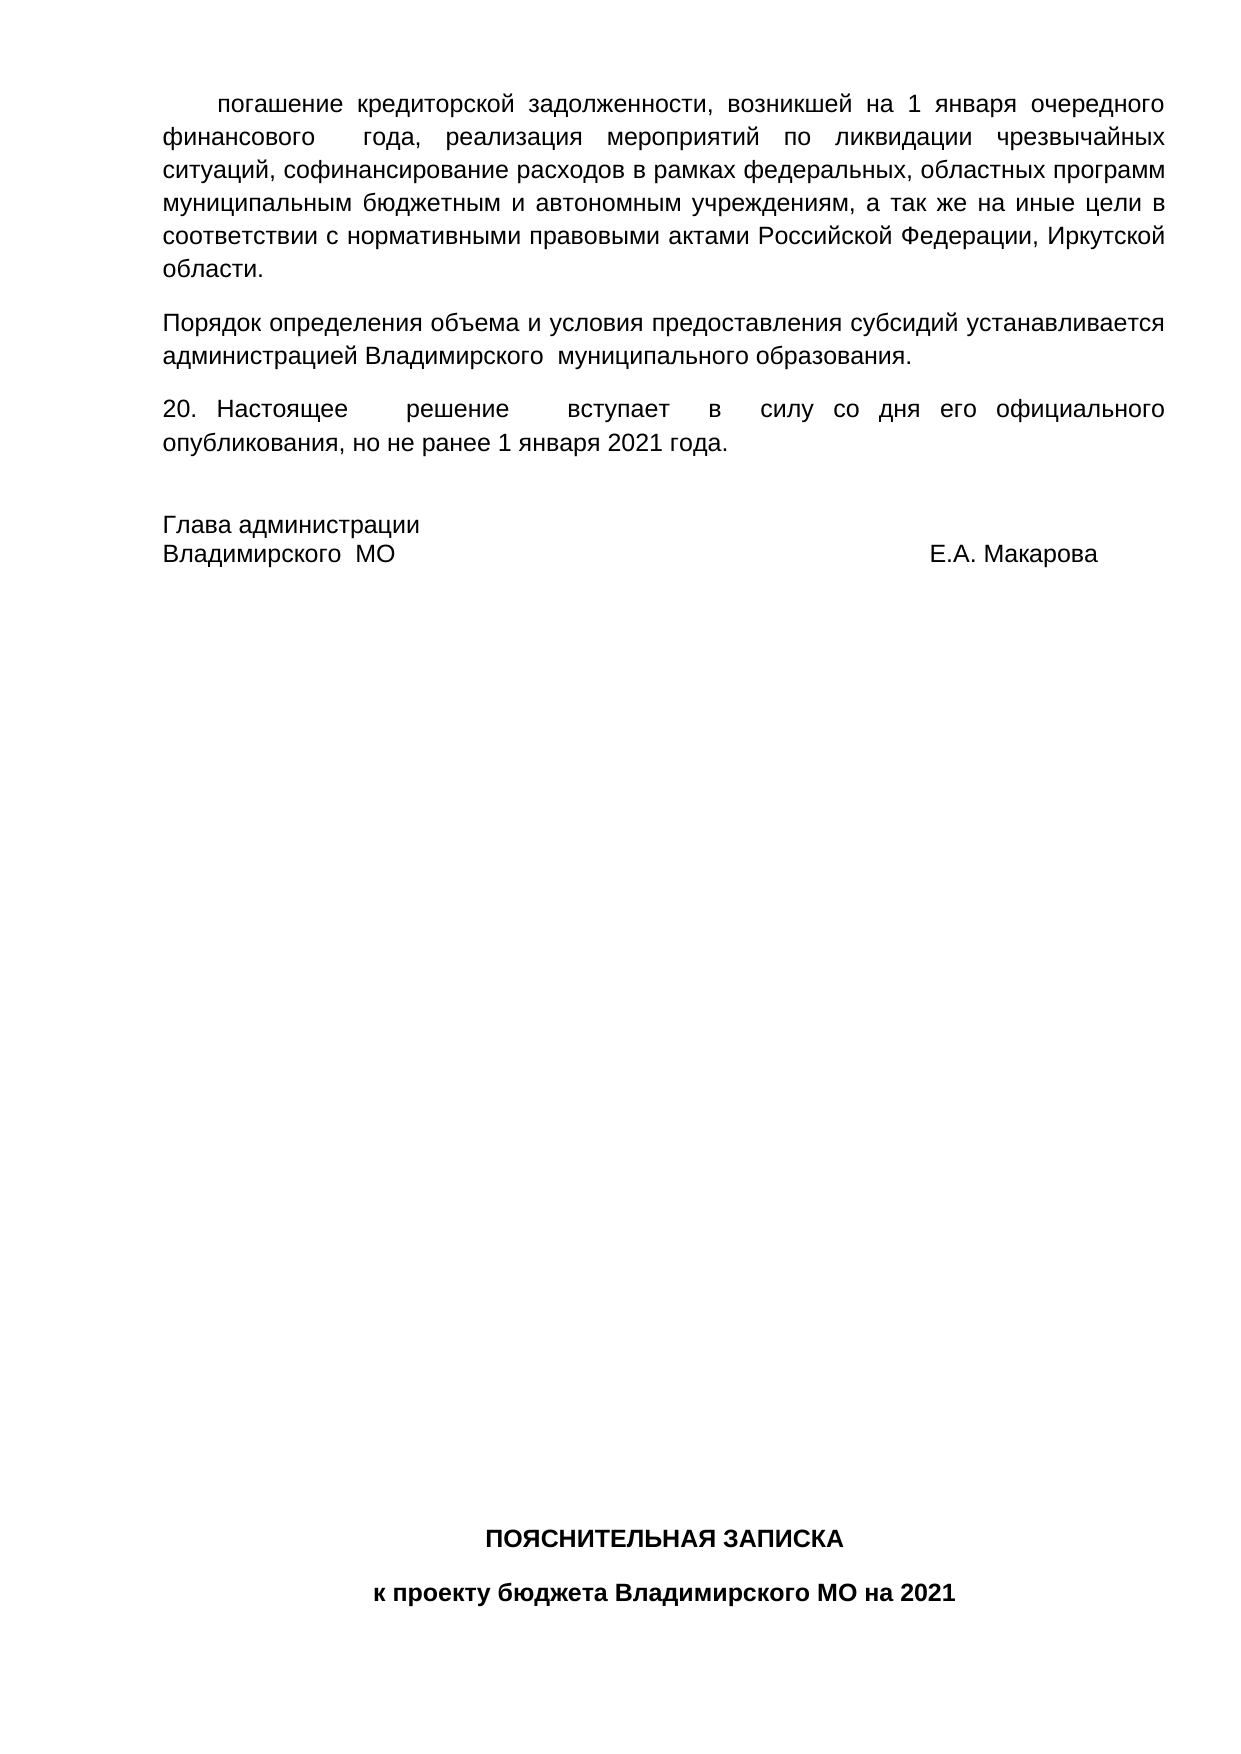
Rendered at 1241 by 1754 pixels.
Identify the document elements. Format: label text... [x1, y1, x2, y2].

text Владимирского МО Е.А. Макарова [162, 539, 1167, 568]
text Порядок определения объема и условия предоставления субсидий устанавливается администрацией Владимирского муниципального образования. [162, 308, 1167, 369]
text Глава администрации [162, 510, 1167, 539]
text 20. Настоящее решение вступает в силу со дня его официального опубликования, но не ранее 1 января 2021 года. [162, 394, 1167, 456]
text погашение кредиторской задолженности, возникшей на 1 января очередного финансового года, реализация мероприятий по ликвидации чрезвычайных ситуаций, софинансирование расходов в рамках федеральных, областных программ муниципальным бюджетным и автономным учреждениям, а так же на иные цели в соответствии с нормативными правовыми актами Российской Федерации, Иркутской области. [162, 89, 1167, 282]
text ПОЯСНИТЕЛЬНАЯ ЗАПИСКА [162, 1524, 1167, 1553]
text к проекту бюджета Владимирского МО на 2021 [162, 1578, 1167, 1607]
